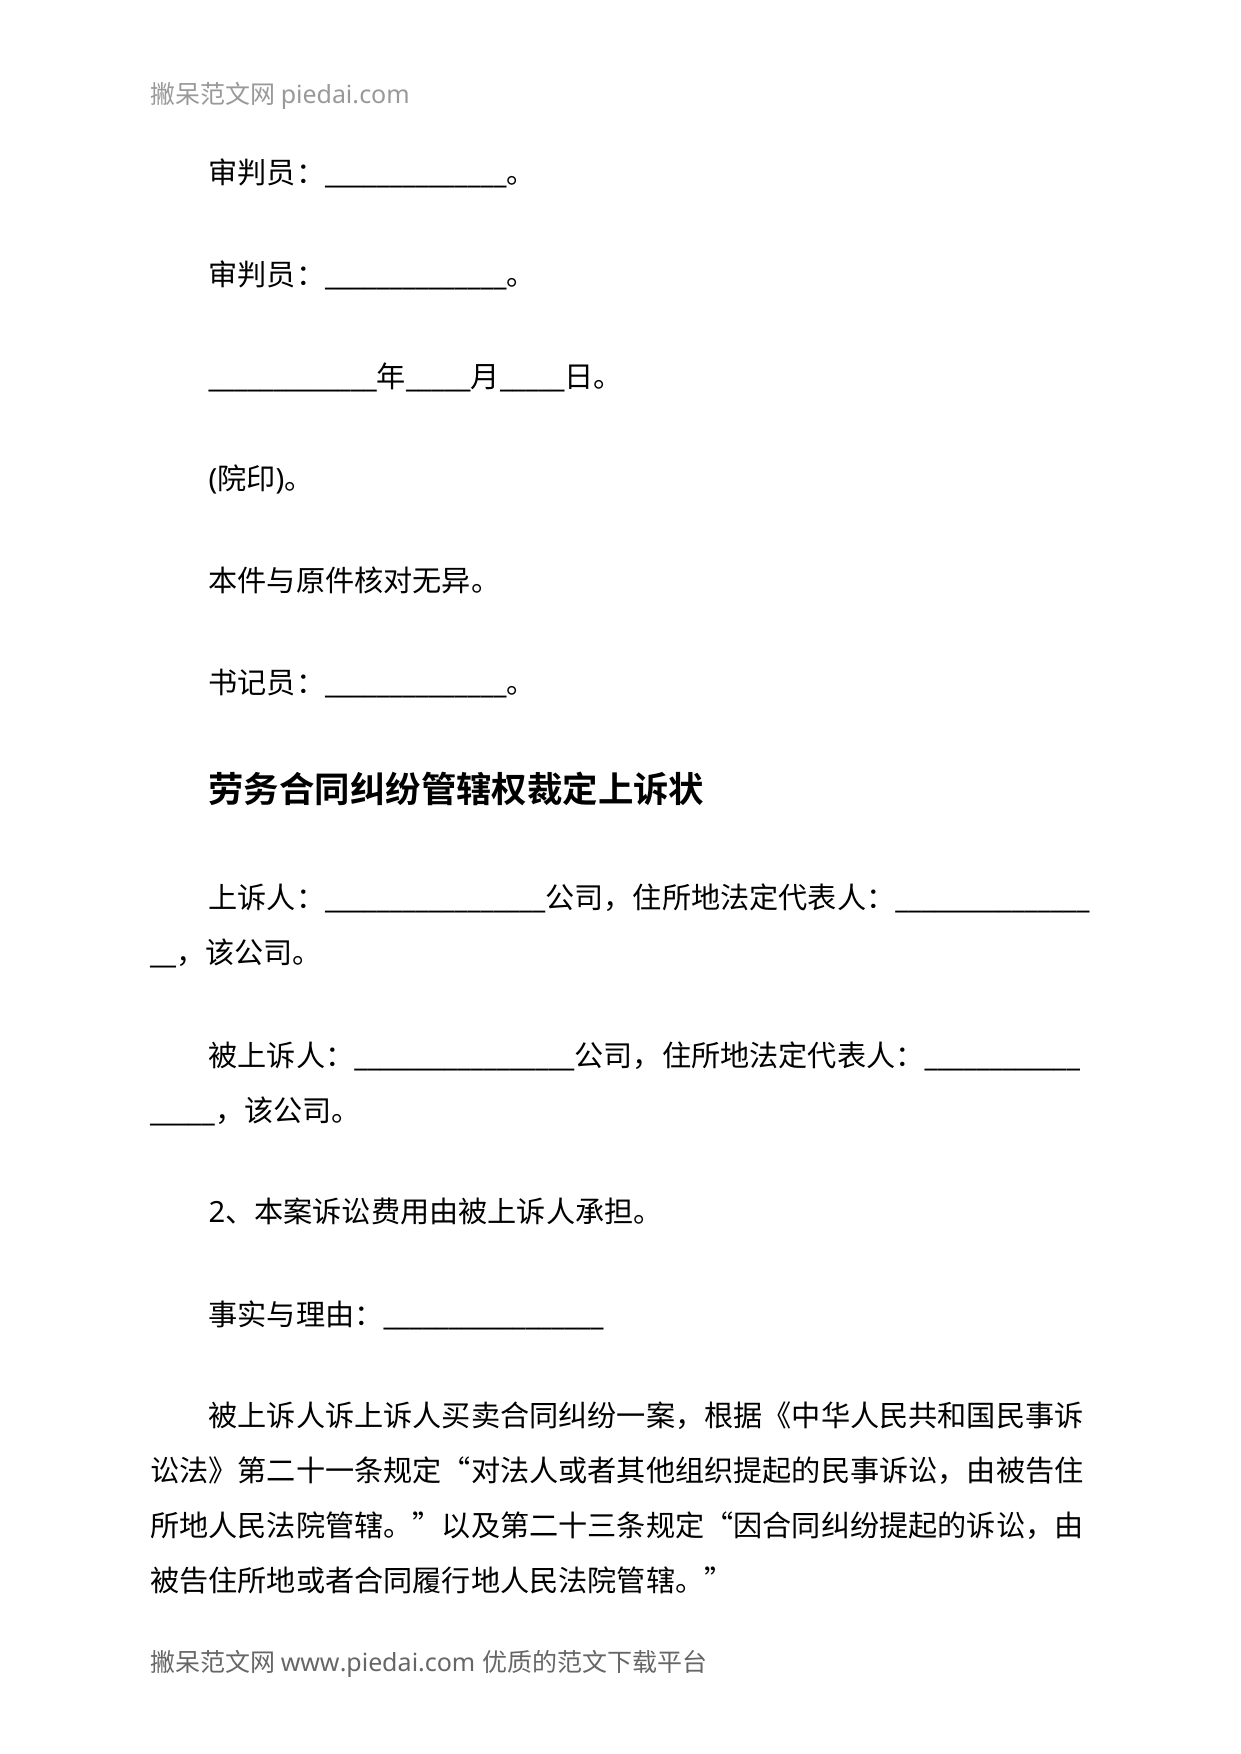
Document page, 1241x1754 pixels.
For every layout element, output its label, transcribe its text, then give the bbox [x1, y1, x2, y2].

text 审判员：______________。 [150, 150, 1090, 192]
text 劳务合同纠纷管辖权裁定上诉状 [150, 762, 1090, 813]
text 2、本案诉讼费用由被上诉人承担。 [150, 1189, 1090, 1231]
text 书记员：______________。 [150, 660, 1090, 702]
text (院印)。 [150, 456, 1090, 498]
text 本件与原件核对无异。 [150, 558, 1090, 600]
text 被上诉人：_________________公司，住所地法定代表人：_________________，该公司。 [150, 1032, 1090, 1129]
text 事实与理由：_________________ [150, 1291, 1090, 1333]
text 上诉人：_________________公司，住所地法定代表人：_________________，该公司。 [150, 875, 1090, 972]
text 审判员：______________。 [150, 252, 1090, 294]
text 被上诉人诉上诉人买卖合同纠纷一案，根据《中华人民共和国民事诉讼法》第二十一条规定“对法人或者其他组织提起的民事诉讼，由被告住所地人民法院管辖。”以及第二十三条规定“因合同纠纷提起的诉讼，由被告住所地或者合同履行地人民法院管辖。” [150, 1393, 1090, 1600]
text _____________年_____月_____日。 [150, 354, 1090, 396]
